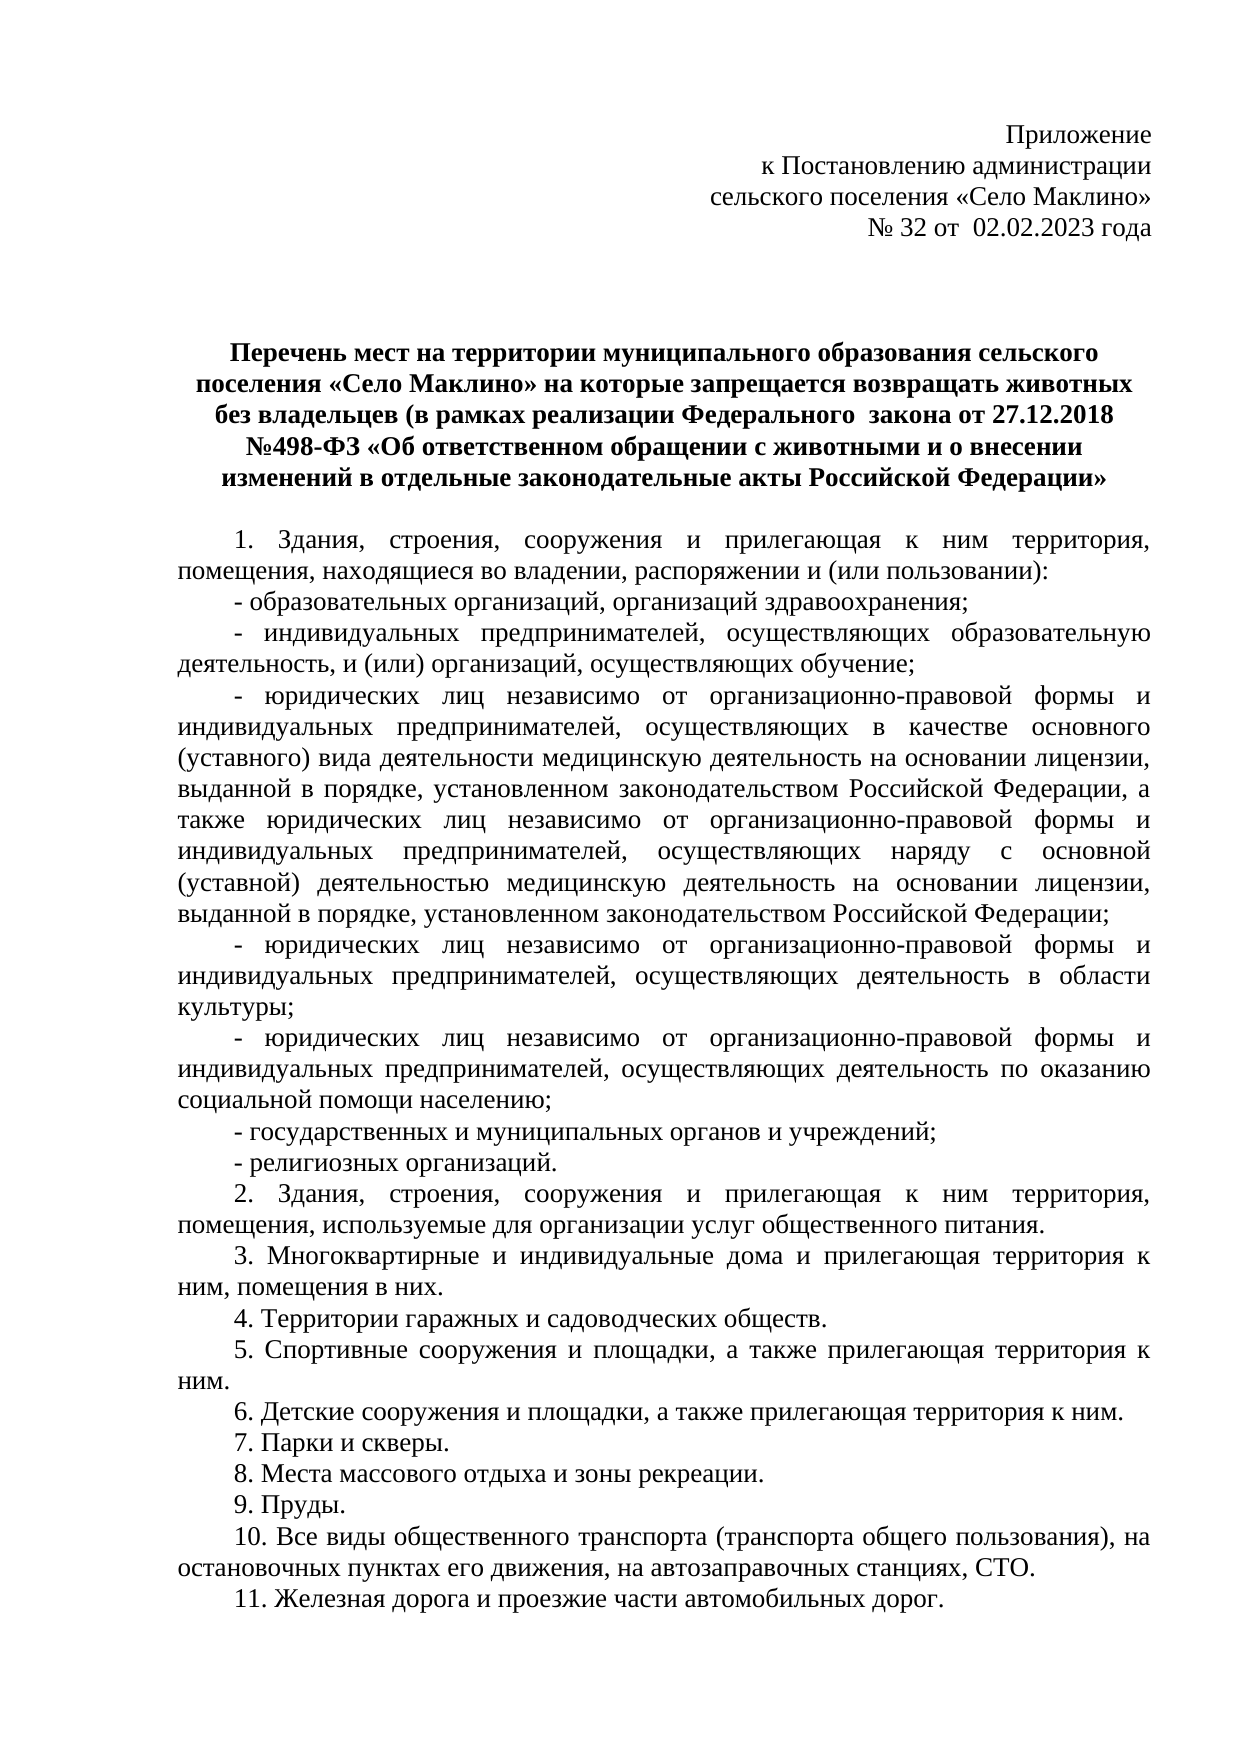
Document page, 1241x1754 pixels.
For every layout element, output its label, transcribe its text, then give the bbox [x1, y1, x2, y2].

text - юридических лиц независимо от организационно-правовой формы и индивидуальных предпринимателей, осуществляющих деятельность по оказанию социальной помощи населению; [177, 1021, 1152, 1115]
text 3. Многоквартирные и индивидуальные дома и прилегающая территория к ним, помещения в них. [177, 1239, 1152, 1302]
text - образовательных организаций, организаций здравоохранения; [177, 585, 1152, 616]
text - индивидуальных предпринимателей, осуществляющих образовательную деятельность, и (или) организаций, осуществляющих обучение; [177, 616, 1152, 679]
text Приложение [177, 118, 1152, 149]
text 1. Здания, строения, сооружения и прилегающая к ним территория, помещения, находящиеся во владении, распоряжении и (или пользовании): [177, 523, 1152, 585]
text 7. Парки и скверы. [177, 1426, 1152, 1457]
text 9. Пруды. [177, 1488, 1152, 1520]
text Перечень мест на территории муниципального образования сельского поселения «Село Маклино» на которые запрещается возвращать животных без владельцев (в рамках реализации Федерального закона от 27.12.2018 №498-ФЗ «Об ответственном обращении с животными и о внесении изменений в отдельные законодательные акты Российской Федерации» [177, 336, 1152, 492]
text - религиозных организаций. [177, 1146, 1152, 1177]
text 4. Территории гаражных и садоводческих обществ. [177, 1302, 1152, 1333]
text 8. Места массового отдыха и зоны рекреации. [177, 1457, 1152, 1488]
text 10. Все виды общественного транспорта (транспорта общего пользования), на остановочных пунктах его движения, на автозаправочных станциях, СТО. [177, 1520, 1152, 1582]
text - государственных и муниципальных органов и учреждений; [177, 1115, 1152, 1146]
text 2. Здания, строения, сооружения и прилегающая к ним территория, помещения, используемые для организации услуг общественного питания. [177, 1177, 1152, 1239]
text - юридических лиц независимо от организационно-правовой формы и индивидуальных предпринимателей, осуществляющих деятельность в области культуры; [177, 928, 1152, 1021]
text сельского поселения «Село Маклино» № 32 от 02.02.2023 года [177, 180, 1152, 243]
text - юридических лиц независимо от организационно-правовой формы и индивидуальных предпринимателей, осуществляющих в качестве основного (уставного) вида деятельности медицинскую деятельность на основании лицензии, выданной в порядке, установленном законодательством Российской Федерации, а также юридических лиц независимо от организационно-правовой формы и индивидуальных предпринимателей, осуществляющих наряду с основной (уставной) деятельностью медицинскую деятельность на основании лицензии, выданной в порядке, установленном законодательством Российской Федерации; [177, 679, 1152, 928]
text 11. Железная дорога и проезжие части автомобильных дорог. [177, 1582, 1152, 1613]
text к Постановлению администрации [177, 149, 1152, 180]
text 6. Детские сооружения и площадки, а также прилегающая территория к ним. [177, 1395, 1152, 1426]
text 5. Спортивные сооружения и площадки, а также прилегающая территория к ним. [177, 1333, 1152, 1395]
